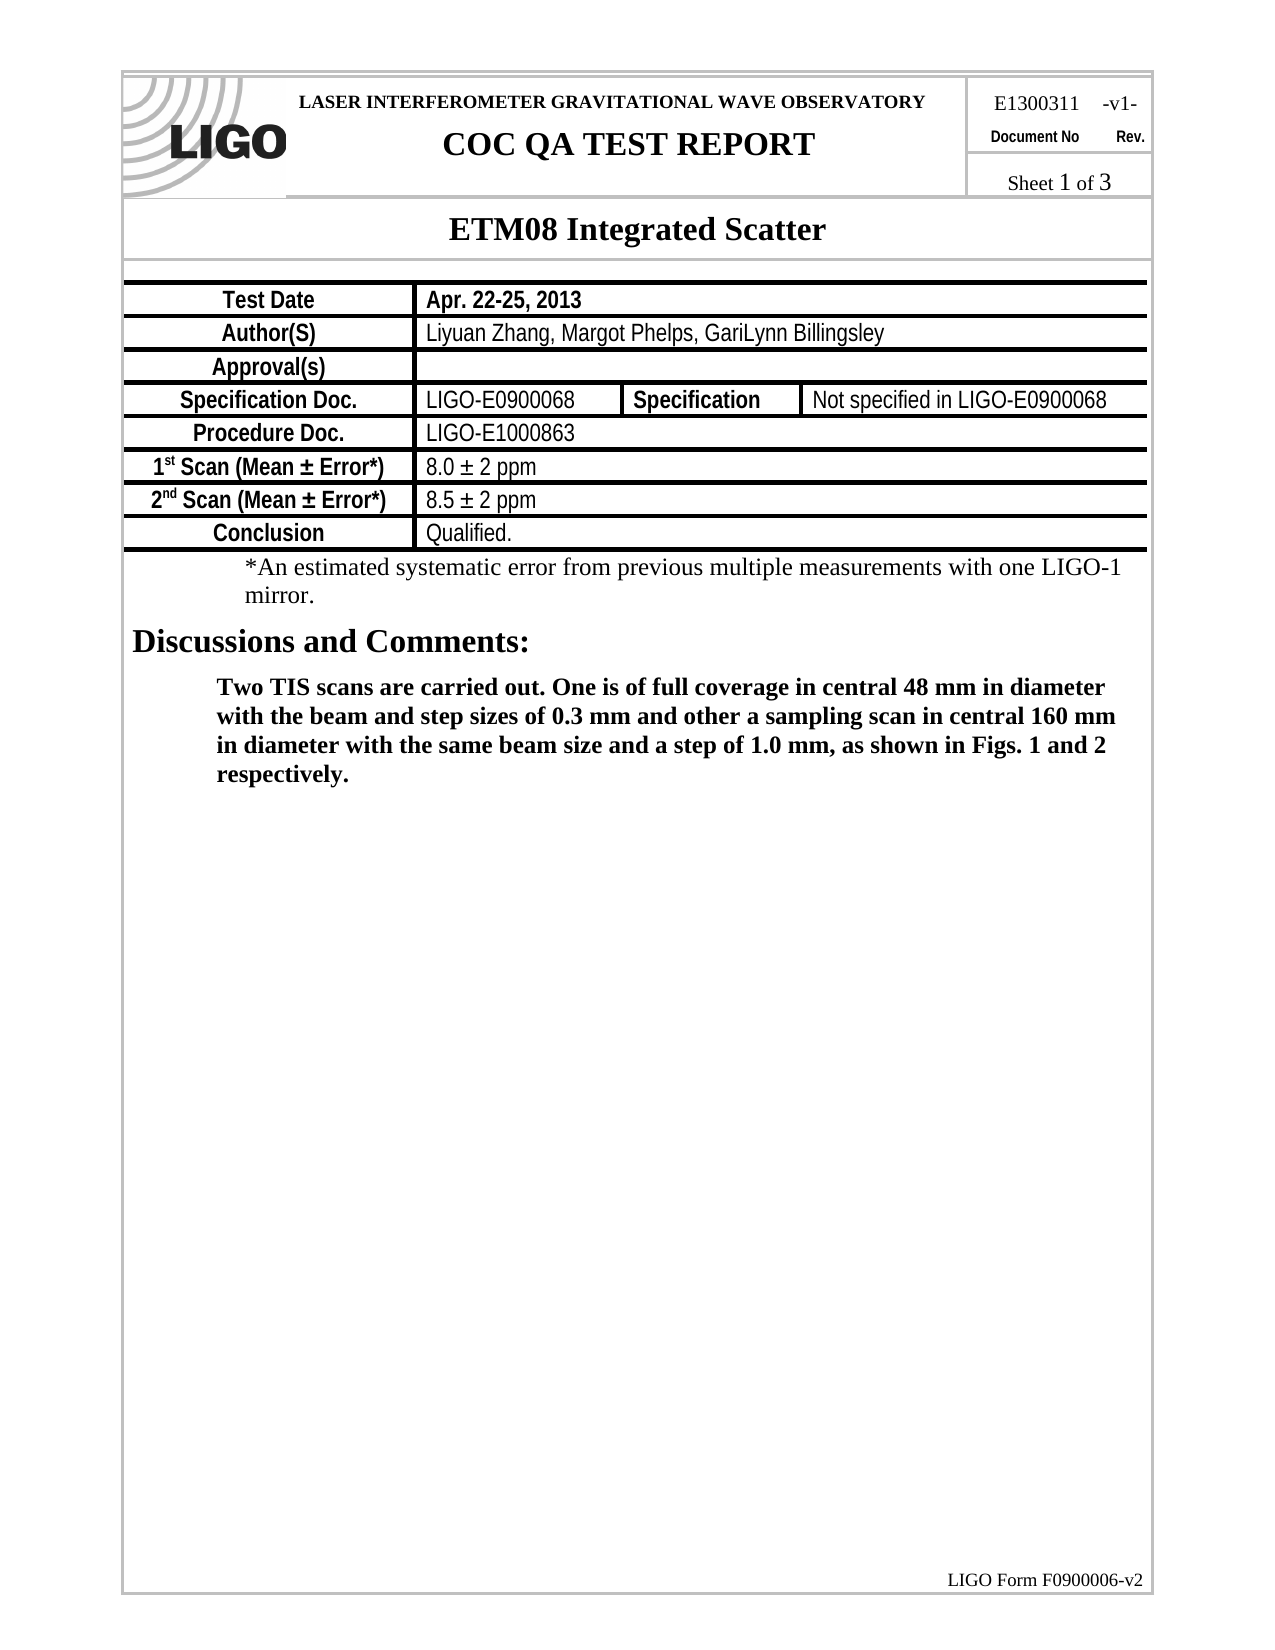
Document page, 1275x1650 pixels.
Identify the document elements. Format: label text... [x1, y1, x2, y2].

picture [123, 78, 286, 198]
list Discussions and Comments: [132, 622, 1143, 660]
table_header Test Date [124, 285, 412, 313]
table_cell 8.0 ± 2 ppm [417, 452, 1147, 480]
table_cell Specification Doc. [124, 385, 412, 413]
table_cell Liyuan Zhang, Margot Phelps, GariLynn Billingsley [417, 318, 1147, 347]
table_cell [417, 352, 1147, 380]
table_cell Approval(s) [124, 352, 412, 380]
table_cell 2nd Scan (Mean ± Error*) [124, 485, 412, 513]
table_cell Not specified in LIGO-E0900068 [803, 385, 1147, 413]
table_cell Specification [624, 385, 799, 413]
table_cell Procedure Doc. [124, 418, 412, 447]
table_header Apr. 22-25, 2013 [417, 285, 1147, 313]
list *An estimated systematic error from previous multiple measurements with one LIGO-1 mirror. [244, 552, 1143, 609]
table_cell 1st Scan (Mean ± Error*) [124, 452, 412, 480]
table_cell Conclusion [124, 518, 412, 547]
table_cell LIGO-E1000863 [417, 418, 1147, 447]
table_cell 8.5 ± 2 ppm [417, 485, 1147, 513]
table_cell Author(S) [124, 318, 412, 347]
table_cell Qualified. [417, 518, 1147, 547]
table_cell LIGO-E0900068 [417, 385, 620, 413]
list Two TIS scans are carried out. One is of full coverage in central 48 mm in diameter with the beam and step sizes of 0.3 mm and other a sampling scan in central 160 mm in diameter with the same beam size and a step of 1.0 mm, as shown in Figs. 1 and 2 respectively. [132, 672, 1143, 787]
